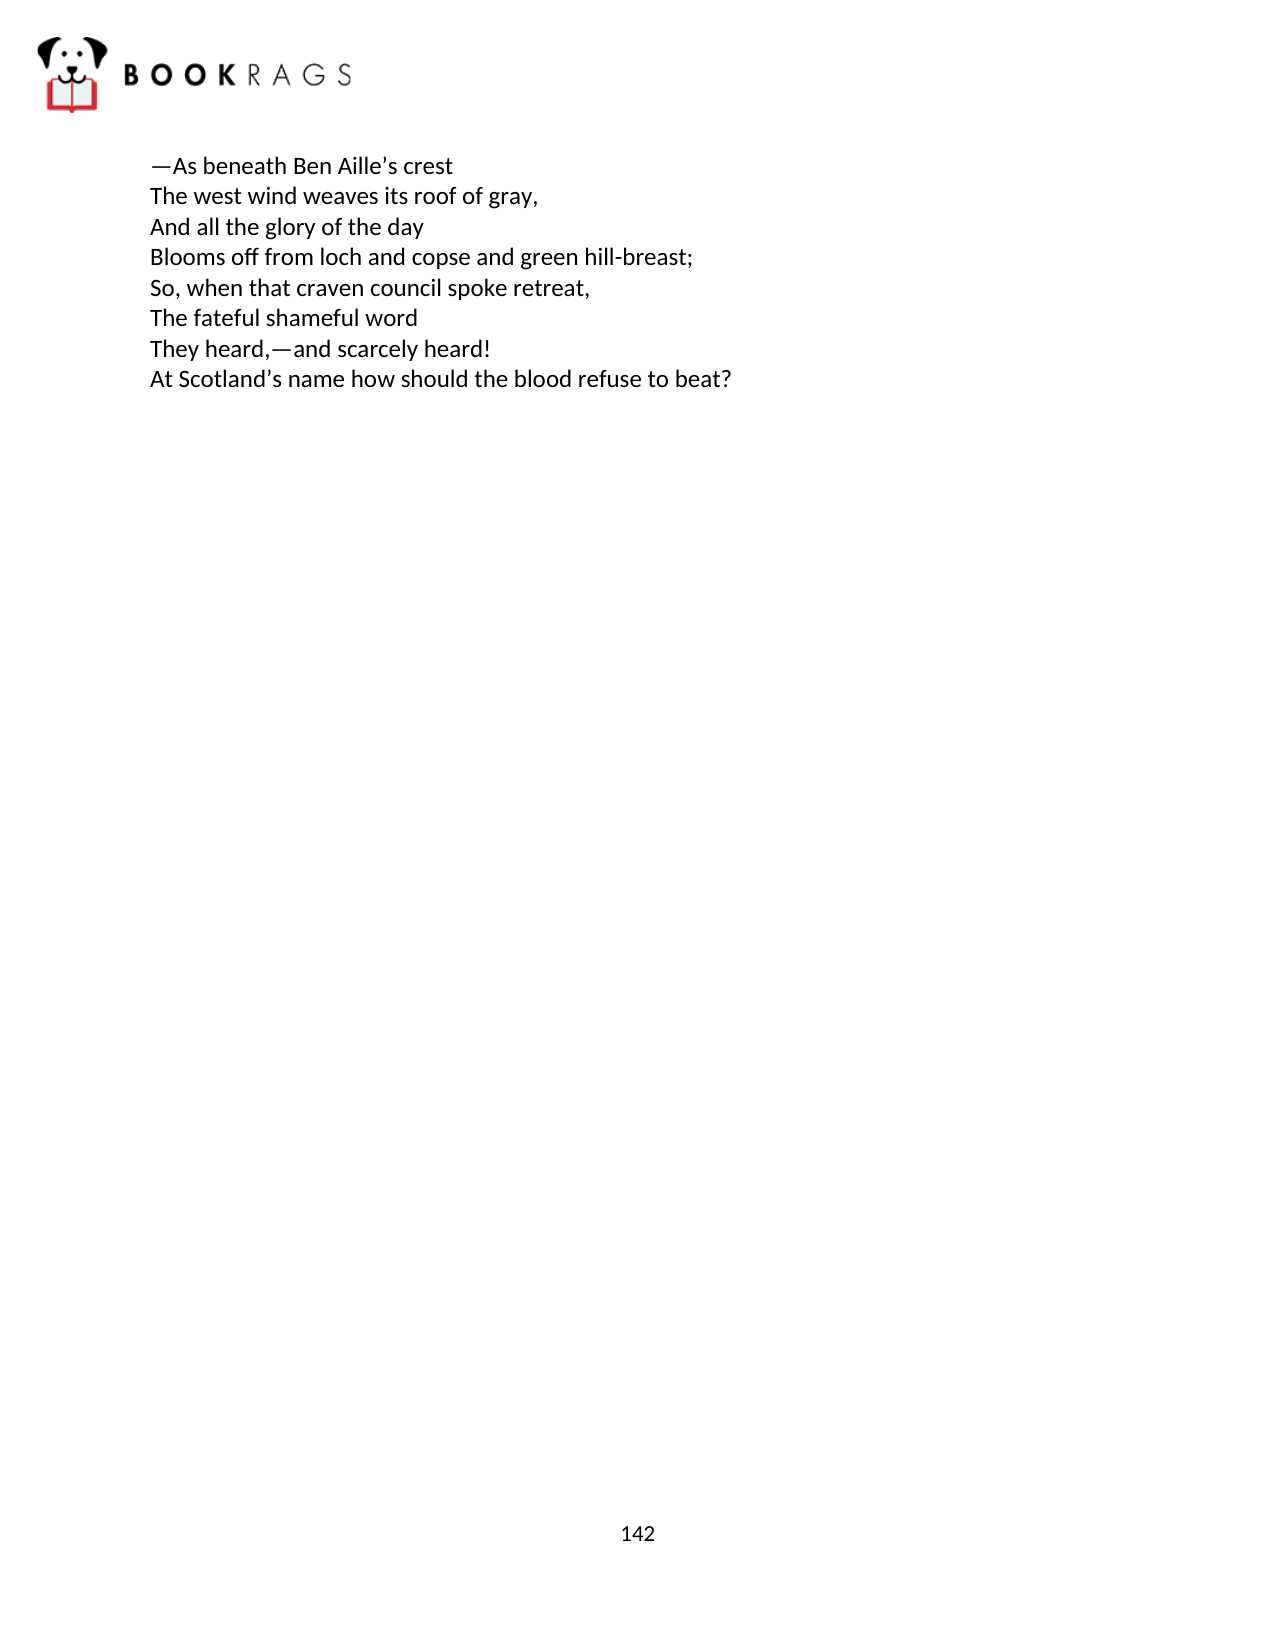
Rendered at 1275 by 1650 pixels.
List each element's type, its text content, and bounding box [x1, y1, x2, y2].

picture [37, 37, 351, 113]
text —­As beneath Ben Aille’s crest The west wind weaves its roof of gray, And all the glory of the day Blooms off from loch and copse and green hill-breast; So, when that craven council spoke retreat, The fateful shameful word They heard,—­and scarcely heard! At Scotland’s name how should the blood refuse to beat? [150, 150, 1125, 394]
